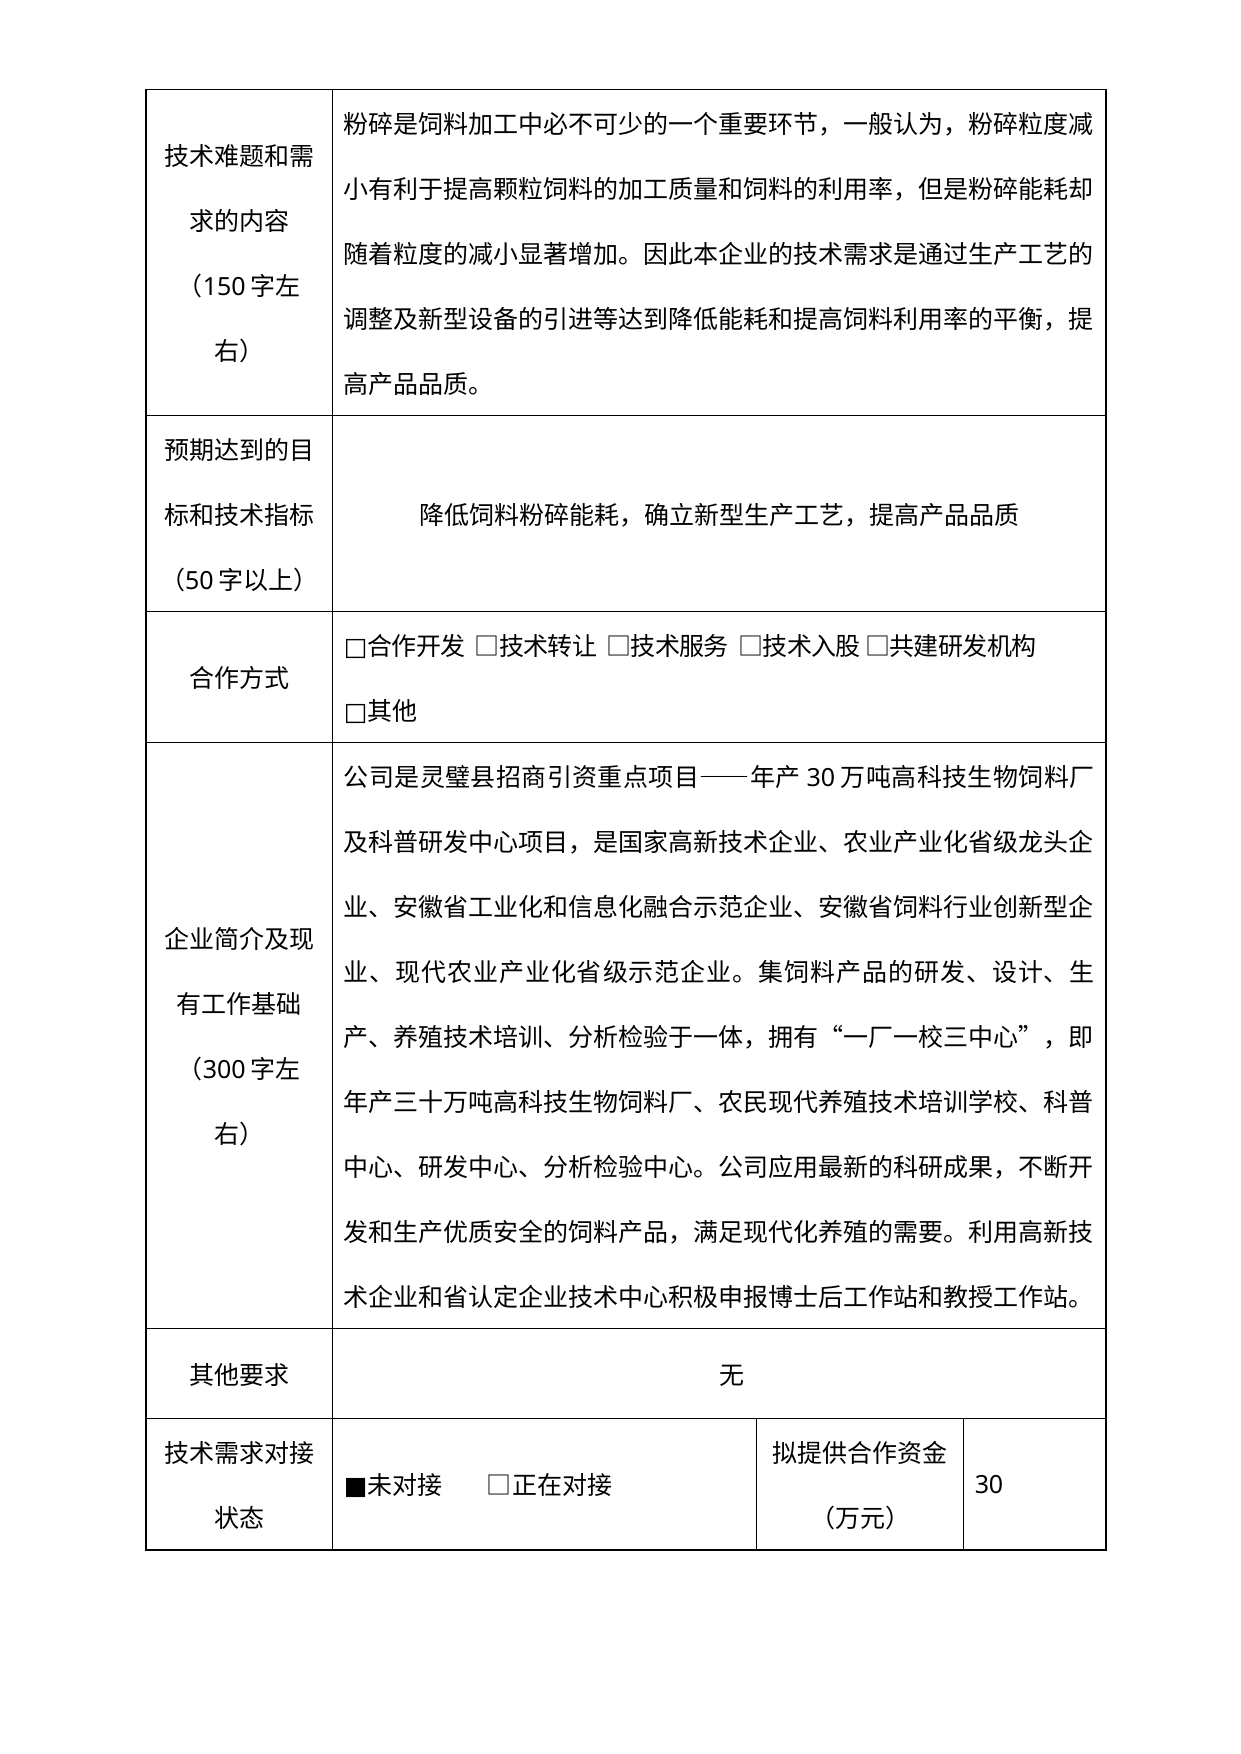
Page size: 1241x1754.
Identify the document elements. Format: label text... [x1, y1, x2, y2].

table_cell 30 [964, 1419, 1105, 1549]
table_cell 合作方式 [147, 612, 332, 742]
table_cell 无 [333, 1329, 1105, 1418]
table_cell 降低饲料粉碎能耗，确立新型生产工艺，提高产品品质 [333, 416, 1105, 611]
table_cell 预期达到的目标和技术指标 （50字以上） [147, 416, 332, 611]
table_cell 技术需求对接状态 [147, 1419, 332, 1549]
table_cell 粉碎是饲料加工中必不可少的一个重要环节，一般认为，粉碎粒度减小有利于提高颗粒饲料的加工质量和饲料的利用率，但是粉碎能耗却随着粒度的减小显著增加。因此本企业的技术需求是通过生产工艺的调整及新型设备的引进等达到降低能耗和提高饲料利用率的平衡，提高产品品质。 [333, 90, 1105, 415]
table_cell 其他要求 [147, 1329, 332, 1418]
table_cell ■未对接 □正在对接 [333, 1419, 756, 1549]
table_cell 技术难题和需求的内容 （150字左右） [147, 90, 332, 415]
table_cell 企业简介及现有工作基础 （300字左右） [147, 743, 332, 1328]
table_cell 拟提供合作资金 （万元） [757, 1419, 963, 1549]
table_cell □合作开发 □技术转让 □技术服务 □技术入股 □共建研发机构 □其他 [333, 612, 1105, 742]
table_cell 公司是灵璧县招商引资重点项目——年产30万吨高科技生物饲料厂及科普研发中心项目，是国家高新技术企业、农业产业化省级龙头企业、安徽省工业化和信息化融合示范企业、安徽省饲料行业创新型企业、现代农业产业化省级示范企业。集饲料产品的研发、设计、生产、养殖技术培训、分析检验于一体，拥有“一厂一校三中心”，即年产三十万吨高科技生物饲料厂、农民现代养殖技术培训学校、科普中心、研发中心、分析检验中心。公司应用最新的科研成果，不断开发和生产优质安全的饲料产品，满足现代化养殖的需要。利用高新技术企业和省认定企业技术中心积极申报博士后工作站和教授工作站。 [333, 743, 1105, 1328]
